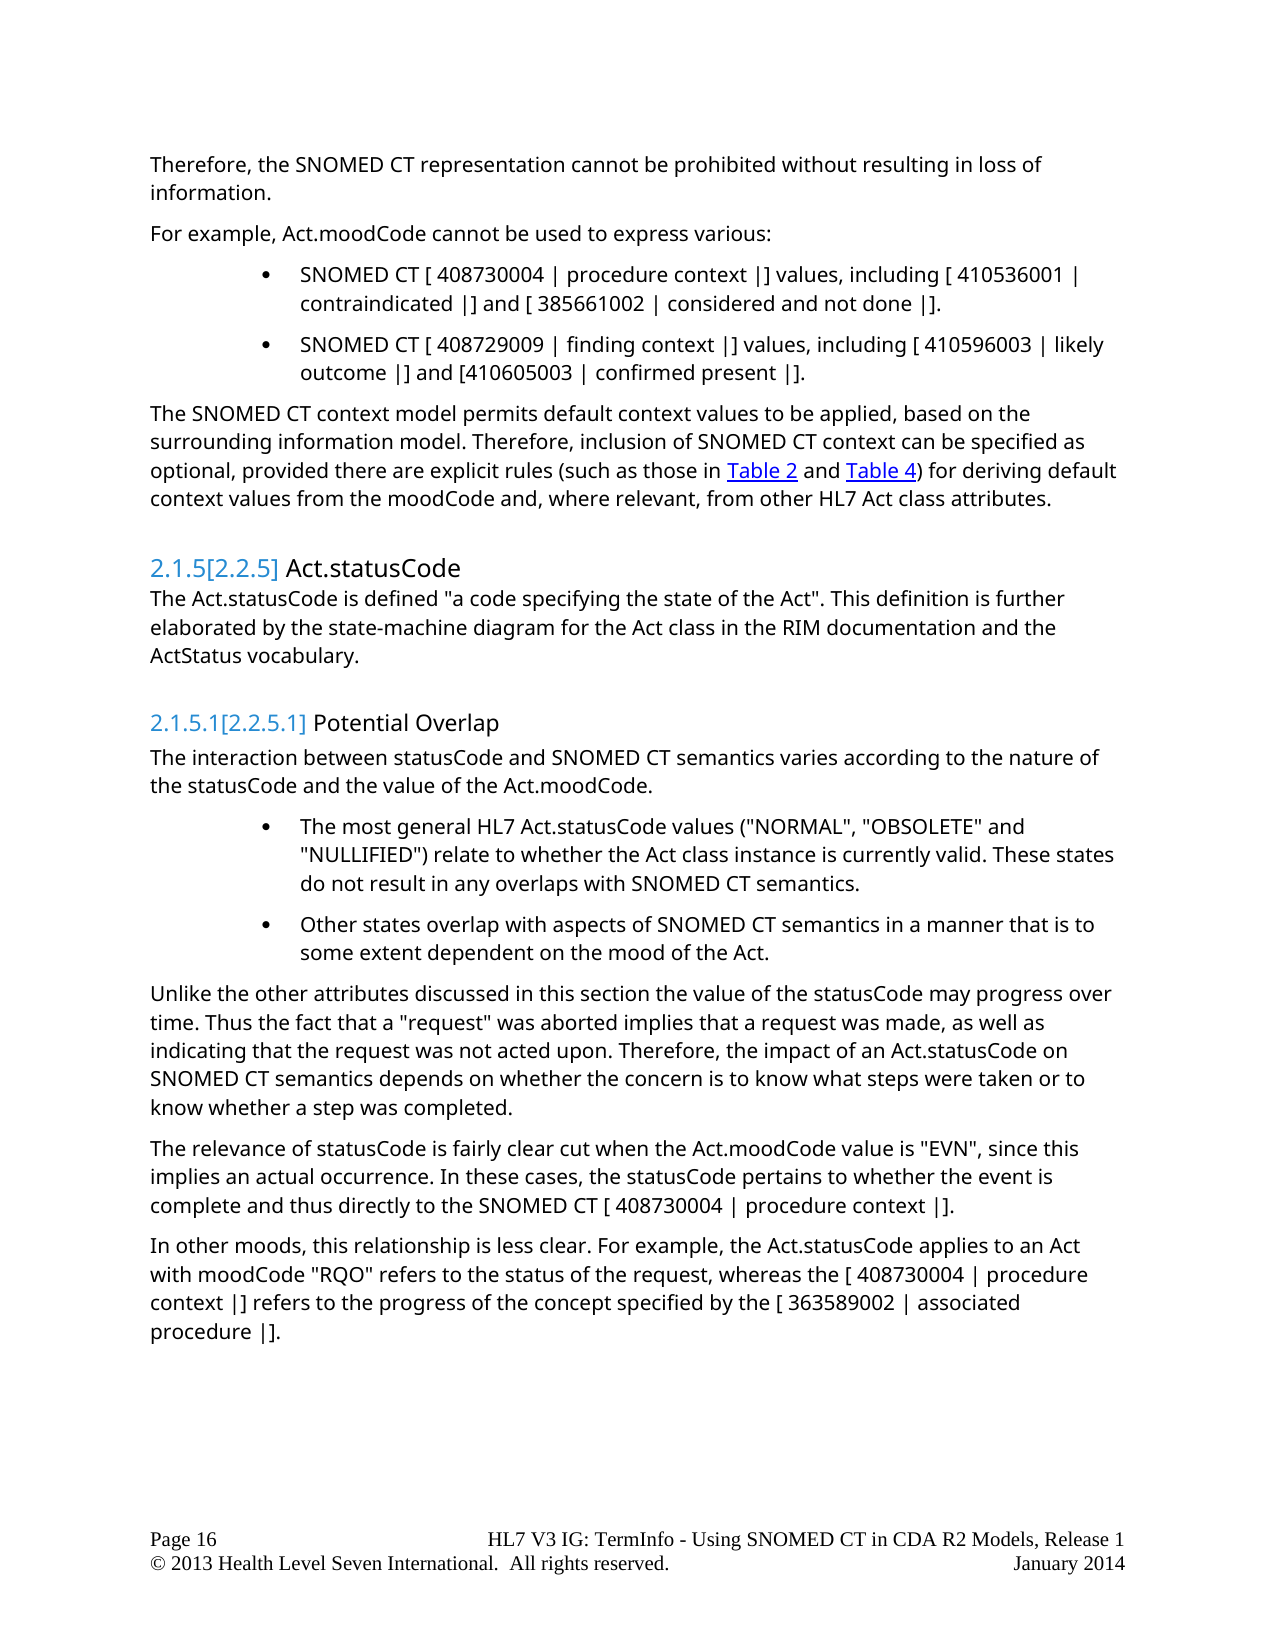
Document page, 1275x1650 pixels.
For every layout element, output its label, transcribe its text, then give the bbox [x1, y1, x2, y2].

text The interaction between statusCode and SNOMED CT semantics varies according to the nature of the statusCode and the value of the Act.moodCode. [150, 743, 1125, 799]
list The most general HL7 Act.statusCode values ("NORMAL", "OBSOLETE" and "NULLIFIED") relate to whether the Act class instance is currently valid. These states do not result in any overlaps with SNOMED CT semantics. [262, 812, 1125, 897]
list SNOMED CT [ 408729009 | finding context |] values, including [ 410596003 | likely outcome |] and [410605003 | confirmed present |]. [262, 330, 1125, 387]
text The SNOMED CT context model permits default context values to be applied, based on the surrounding information model. Therefore, inclusion of SNOMED CT context can be specified as optional, provided there are explicit rules (such as those in Table 2 and Table 4) for deriving default context values from the moodCode and, where relevant, from other HL7 Act class attributes. [150, 399, 1125, 513]
list SNOMED CT [ 408730004 | procedure context |] values, including [ 410536001 | contraindicated |] and [ 385661002 | considered and not done |]. [262, 260, 1125, 317]
list Other states overlap with aspects of SNOMED CT semantics in a manner that is to some extent dependent on the mood of the Act. [262, 910, 1125, 967]
subtitle Act.statusCode [150, 550, 1125, 584]
text In other moods, this relationship is less clear. For example, the Act.statusCode applies to an Act with moodCode "RQO" refers to the status of the request, whereas the [ 408730004 | procedure context |] refers to the progress of the concept specified by the [ 363589002 | associated procedure |]. [150, 1232, 1125, 1345]
text Unlike the other attributes discussed in this section the value of the statusCode may progress over time. Thus the fact that a "request" was aborted implies that a request was made, as well as indicating that the request was not acted upon. Therefore, the impact of an Act.statusCode on SNOMED CT semantics depends on whether the concern is to know what steps were taken or to know whether a step was completed. [150, 979, 1125, 1121]
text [150, 150, 1125, 207]
subtitle Potential Overlap [150, 707, 1125, 738]
text The Act.statusCode is defined "a code specifying the state of the Act". This definition is further elaborated by the state-machine diagram for the Act class in the RIM documentation and the ActStatus vocabulary. [150, 584, 1125, 670]
text The relevance of statusCode is fairly clear cut when the Act.moodCode value is "EVN", since this implies an actual occurrence. In these cases, the statusCode pertains to whether the event is complete and thus directly to the SNOMED CT [ 408730004 | procedure context |]. [150, 1134, 1125, 1219]
text For example, Act.moodCode cannot be used to express various: [150, 219, 1125, 248]
